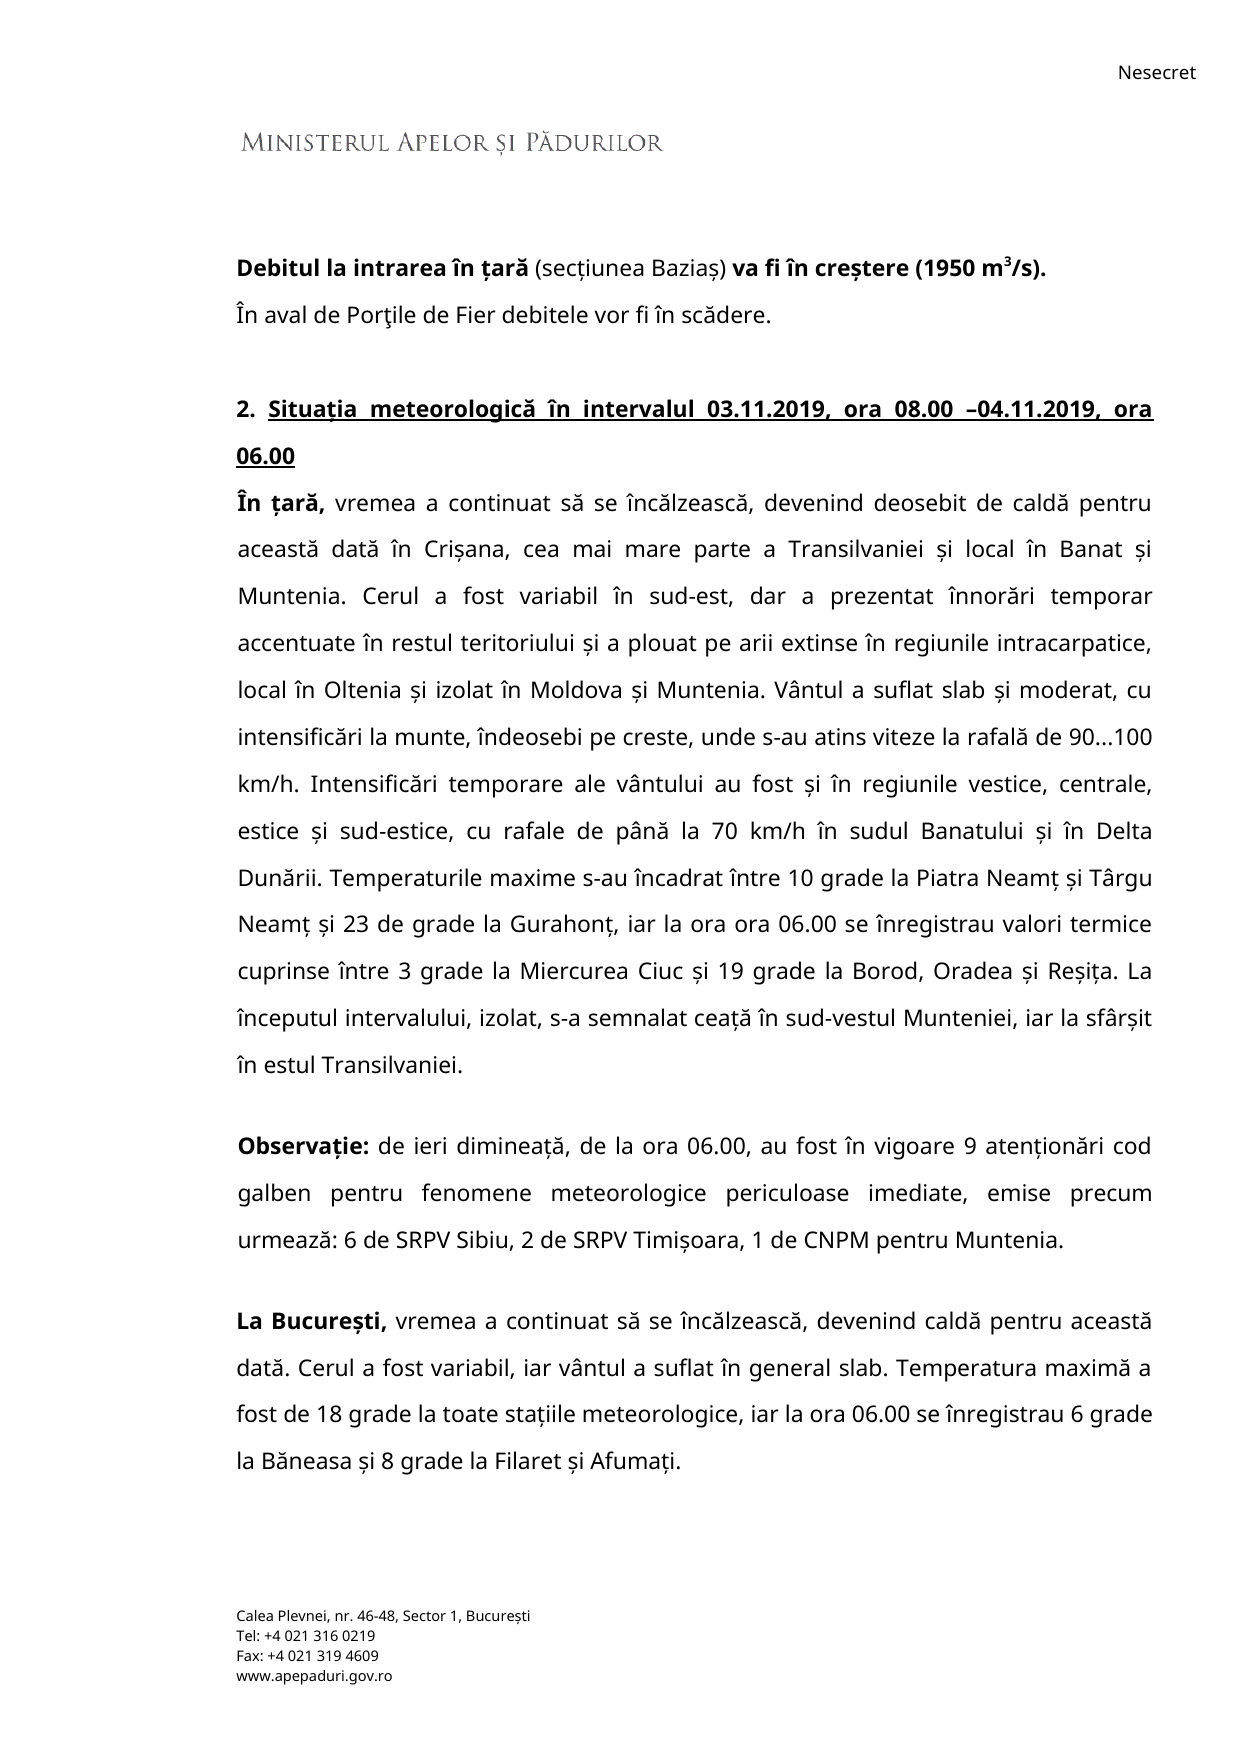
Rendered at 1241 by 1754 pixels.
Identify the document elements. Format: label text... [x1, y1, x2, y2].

text În aval de Porţile de Fier debitele vor fi în scădere. [236, 299, 1154, 330]
text În ţară, vremea a continuat să se încălzească, devenind deosebit de caldă pentru această dată în Crișana, cea mai mare parte a Transilvaniei și local în Banat și Muntenia. Cerul a fost variabil în sud-est, dar a prezentat înnorări temporar accentuate în restul teritoriului și a plouat pe arii extinse în regiunile intracarpatice, local în Oltenia și izolat în Moldova și Muntenia. Vântul a suflat slab și moderat, cu intensificări la munte, îndeosebi pe creste, unde s-au atins viteze la rafală de 90...100 km/h. Intensificări temporare ale vântului au fost și în regiunile vestice, centrale, estice și sud-estice, cu rafale de până la 70 km/h în sudul Banatului și în Delta Dunării. Temperaturile maxime s-au încadrat între 10 grade la Piatra Neamț și Târgu Neamț și 23 de grade la Gurahonț, iar la ora ora 06.00 se înregistrau valori termice cuprinse între 3 grade la Miercurea Ciuc și 19 grade la Borod, Oradea și Reșița. La începutul intervalului, izolat, s-a semnalat ceață în sud-vestul Munteniei, iar la sfârșit în estul Transilvaniei. [237, 487, 1154, 1080]
text Observație: de ieri dimineață, de la ora 06.00, au fost în vigoare 9 atenționări cod galben pentru fenomene meteorologice periculoase imediate, emise precum urmează: 6 de SRPV Sibiu, 2 de SRPV Timișoara, 1 de CNPM pentru Muntenia. [237, 1130, 1154, 1255]
text 2. Situaţia meteorologică în intervalul 03.11.2019, ora 08.00 –04.11.2019, ora 06.00 [236, 393, 1154, 471]
text La Bucureşti, vremea a continuat să se încălzească, devenind caldă pentru această dată. Cerul a fost variabil, iar vântul a suflat în general slab. Temperatura maximă a fost de 18 grade la toate stațiile meteorologice, iar la ora 06.00 se înregistrau 6 grade la Băneasa și 8 grade la Filaret și Afumați. [236, 1305, 1154, 1477]
text Debitul la intrarea în ţară (secţiunea Baziaş) va fi în creştere (1950 m3/s). [236, 252, 1154, 283]
picture [236, 84, 668, 202]
